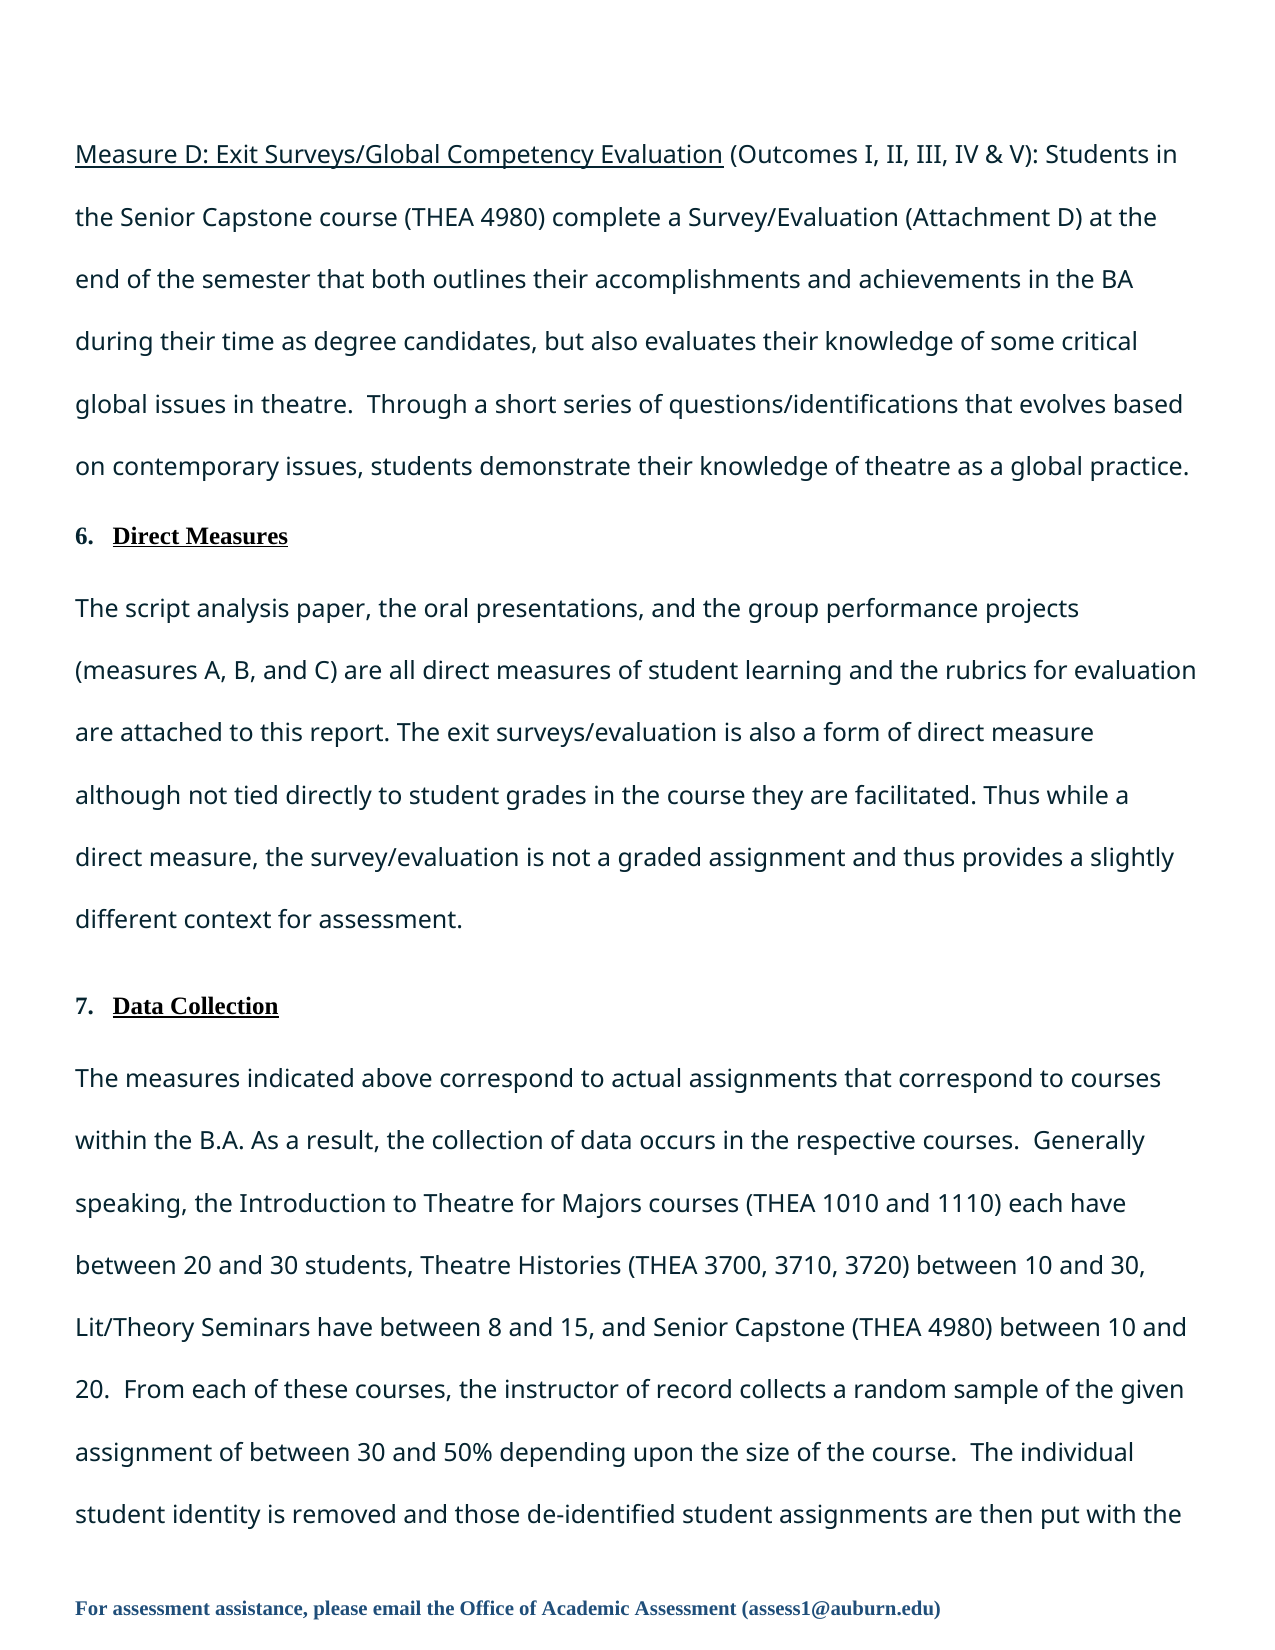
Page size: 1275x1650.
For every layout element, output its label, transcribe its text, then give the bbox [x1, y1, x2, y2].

subtitle Data Collection [75, 991, 1200, 1020]
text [75, 1032, 1200, 1531]
subtitle Direct Measures [75, 521, 1200, 550]
text Measure D: Exit Surveys/Global Competency Evaluation (Outcomes I, II, III, IV & V): Students in the Senior Capstone course (THEA 4980) complete a Survey/Evaluation (Attachment D) at the end of the semester that both outlines their accomplishments and achievements in the BA during their time as degree candidates, but also evaluates their knowledge of some critical global issues in theatre. Through a short series of questions/identifications that evolves based on contemporary issues, students demonstrate their knowledge of theatre as a global practice. [75, 109, 1200, 483]
text The script analysis paper, the oral presentations, and the group performance projects (measures A, B, and C) are all direct measures of student learning and the rubrics for evaluation are attached to this report. The exit surveys/evaluation is also a form of direct measure although not tied directly to student grades in the course they are facilitated. Thus while a direct measure, the survey/evaluation is not a graded assignment and thus provides a slightly different context for assessment. [75, 562, 1200, 936]
